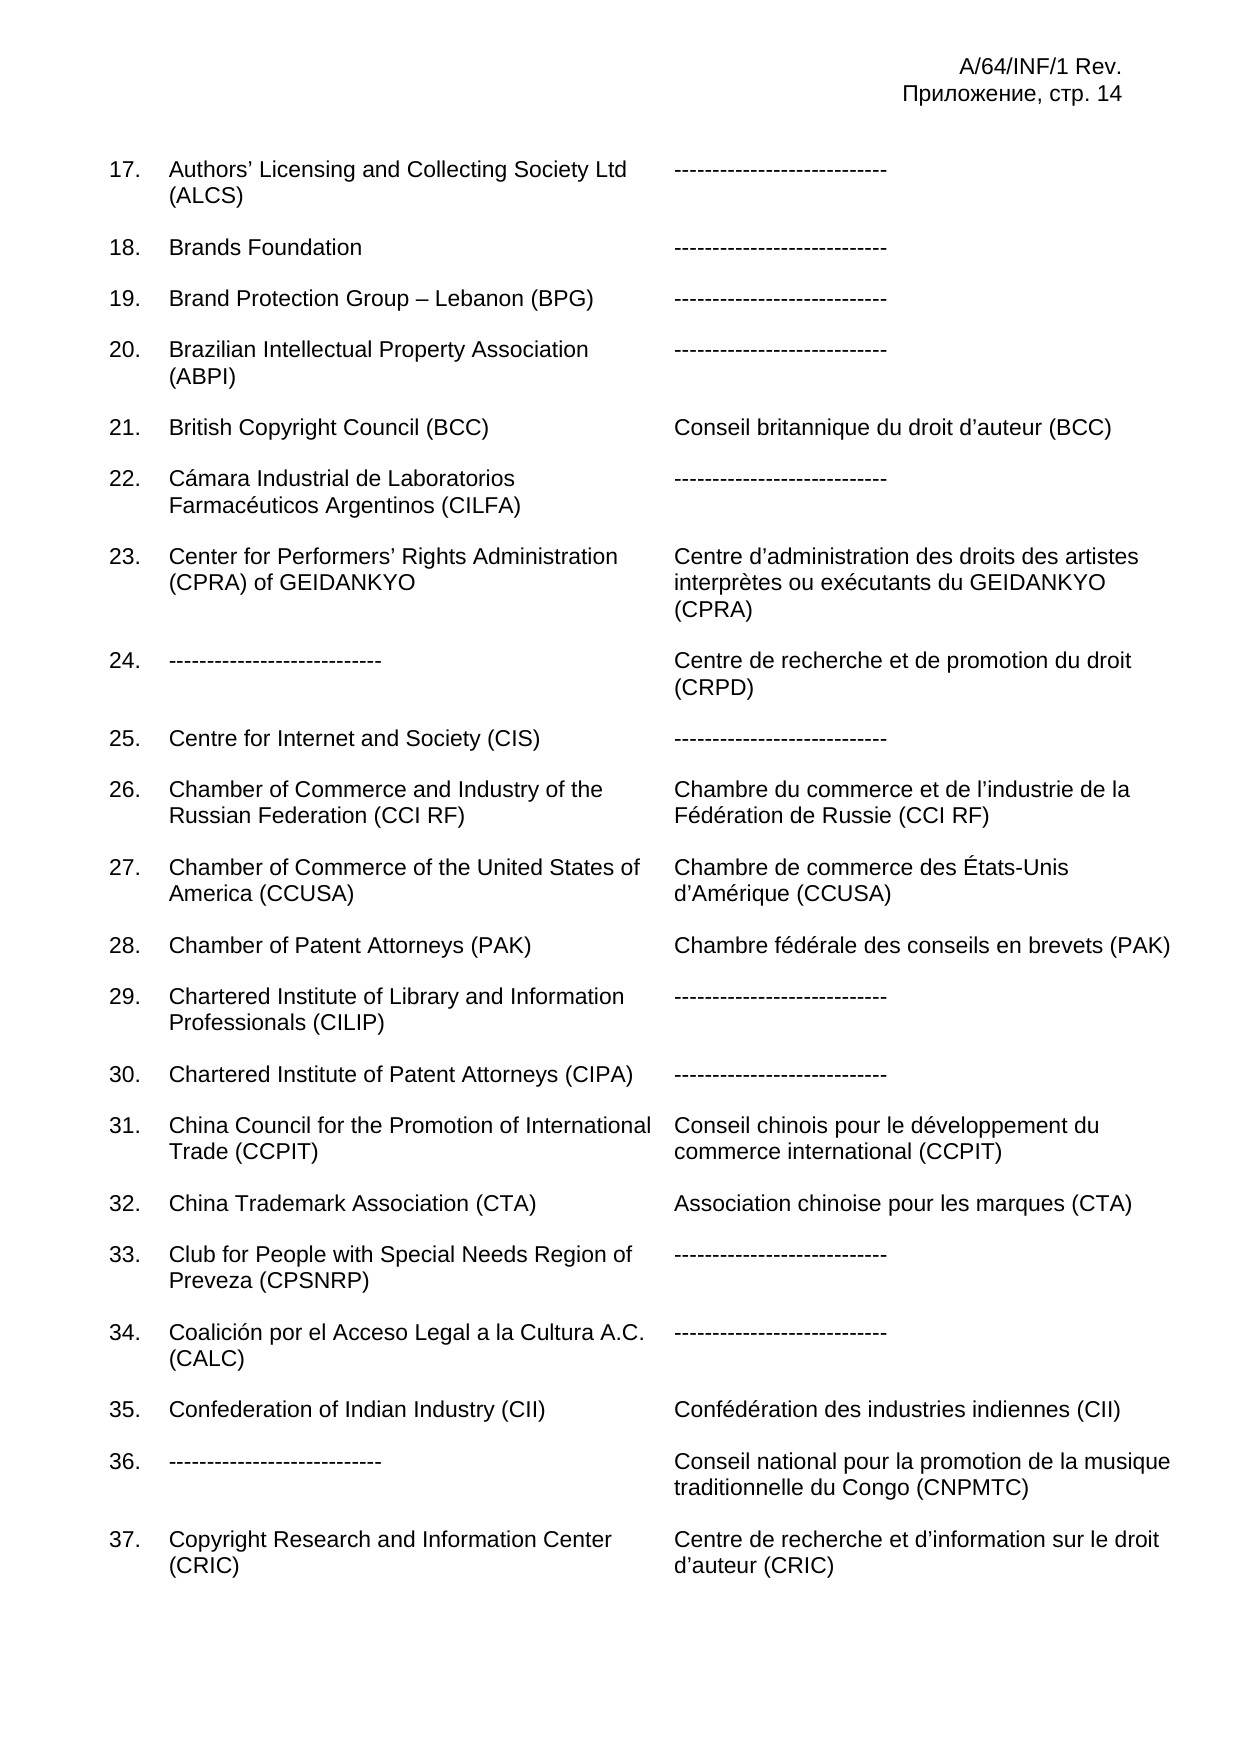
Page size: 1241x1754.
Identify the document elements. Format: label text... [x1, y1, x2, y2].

table_cell Chamber of Patent Attorneys (PAK) [157, 932, 663, 983]
table_cell ---------------------------- [663, 156, 1187, 233]
table_cell Chambre du commerce et de l’industrie de la Fédération de Russie (CCI RF) [663, 776, 1187, 854]
table_cell Brazilian Intellectual Property Association (ABPI) [157, 336, 663, 414]
table_cell [83, 1190, 157, 1241]
table_cell Confederation of Indian Industry (CII) [157, 1396, 663, 1448]
table_cell Club for People with Special Needs Region of Preveza (CPSNRP) [157, 1241, 663, 1319]
table_cell ---------------------------- [663, 983, 1187, 1061]
table_cell ---------------------------- [663, 1319, 1187, 1396]
table_cell [83, 647, 157, 725]
table_cell Chartered Institute of Patent Attorneys (CIPA) [157, 1061, 663, 1112]
table_cell [83, 336, 157, 414]
table_cell Chamber of Commerce of the United States of America (CCUSA) [157, 854, 663, 932]
table_cell [83, 983, 157, 1061]
table_cell Conseil national pour la promotion de la musique traditionnelle du Congo (CNPMTC) [663, 1448, 1187, 1526]
table_cell China Council for the Promotion of International Trade (CCPIT) [157, 1112, 663, 1190]
table_cell Authors’ Licensing and Collecting Society Ltd (ALCS) [157, 156, 663, 233]
table_cell ---------------------------- [157, 1448, 663, 1526]
table_cell ---------------------------- [663, 1241, 1187, 1319]
table_cell [83, 1396, 157, 1448]
table_cell [83, 1526, 157, 1603]
table_cell [83, 725, 157, 776]
table_cell British Copyright Council (BCC) [157, 414, 663, 465]
table_cell China Trademark Association (CTA) [157, 1190, 663, 1241]
table_cell Centre de recherche et d’information sur le droit d’auteur (CRIC) [663, 1526, 1187, 1603]
table_cell [83, 543, 157, 647]
table_cell Conseil chinois pour le développement du commerce international (CCPIT) [663, 1112, 1187, 1190]
table_cell Center for Performers’ Rights Administration (CPRA) of GEIDANKYO [157, 543, 663, 647]
table_cell [83, 1112, 157, 1190]
table_cell ---------------------------- [663, 465, 1187, 543]
table_cell ---------------------------- [663, 285, 1187, 336]
table_cell Brands Foundation [157, 234, 663, 285]
table_cell Confédération des industries indiennes (CII) [663, 1396, 1187, 1448]
table_cell Chambre fédérale des conseils en brevets (PAK) [663, 932, 1187, 983]
table_cell [83, 234, 157, 285]
table_cell Conseil britannique du droit d’auteur (BCC) [663, 414, 1187, 465]
table_cell [83, 1061, 157, 1112]
table_cell Copyright Research and Information Center (CRIC) [157, 1526, 663, 1603]
table_cell [83, 1448, 157, 1526]
table_cell [83, 1319, 157, 1396]
table_cell [83, 932, 157, 983]
table_cell Chamber of Commerce and Industry of the Russian Federation (CCI RF) [157, 776, 663, 854]
table_cell Centre de recherche et de promotion du droit (CRPD) [663, 647, 1187, 725]
table_cell Chartered Institute of Library and Information Professionals (CILIP) [157, 983, 663, 1061]
table_cell [83, 1241, 157, 1319]
table_cell Centre d’administration des droits des artistes interprètes ou exécutants du GEIDANKYO (CPRA) [663, 543, 1187, 647]
table_cell ---------------------------- [663, 725, 1187, 776]
table_cell ---------------------------- [157, 647, 663, 725]
table_cell ---------------------------- [663, 234, 1187, 285]
table_cell Cámara Industrial de Laboratorios Farmacéuticos Argentinos (CILFA) [157, 465, 663, 543]
table_cell ---------------------------- [663, 336, 1187, 414]
table_cell Association chinoise pour les marques (CTA) [663, 1190, 1187, 1241]
table_cell [83, 285, 157, 336]
table_cell Coalición por el Acceso Legal a la Cultura A.C. (CALC) [157, 1319, 663, 1396]
table_cell [83, 854, 157, 932]
table_cell Brand Protection Group – Lebanon (BPG) [157, 285, 663, 336]
table_cell Chambre de commerce des États-Unis d’Amérique (CCUSA) [663, 854, 1187, 932]
table_cell Centre for Internet and Society (CIS) [157, 725, 663, 776]
table_cell [83, 776, 157, 854]
table_cell [83, 414, 157, 465]
table_cell [83, 156, 157, 233]
table_cell ---------------------------- [663, 1061, 1187, 1112]
table_cell [83, 465, 157, 543]
